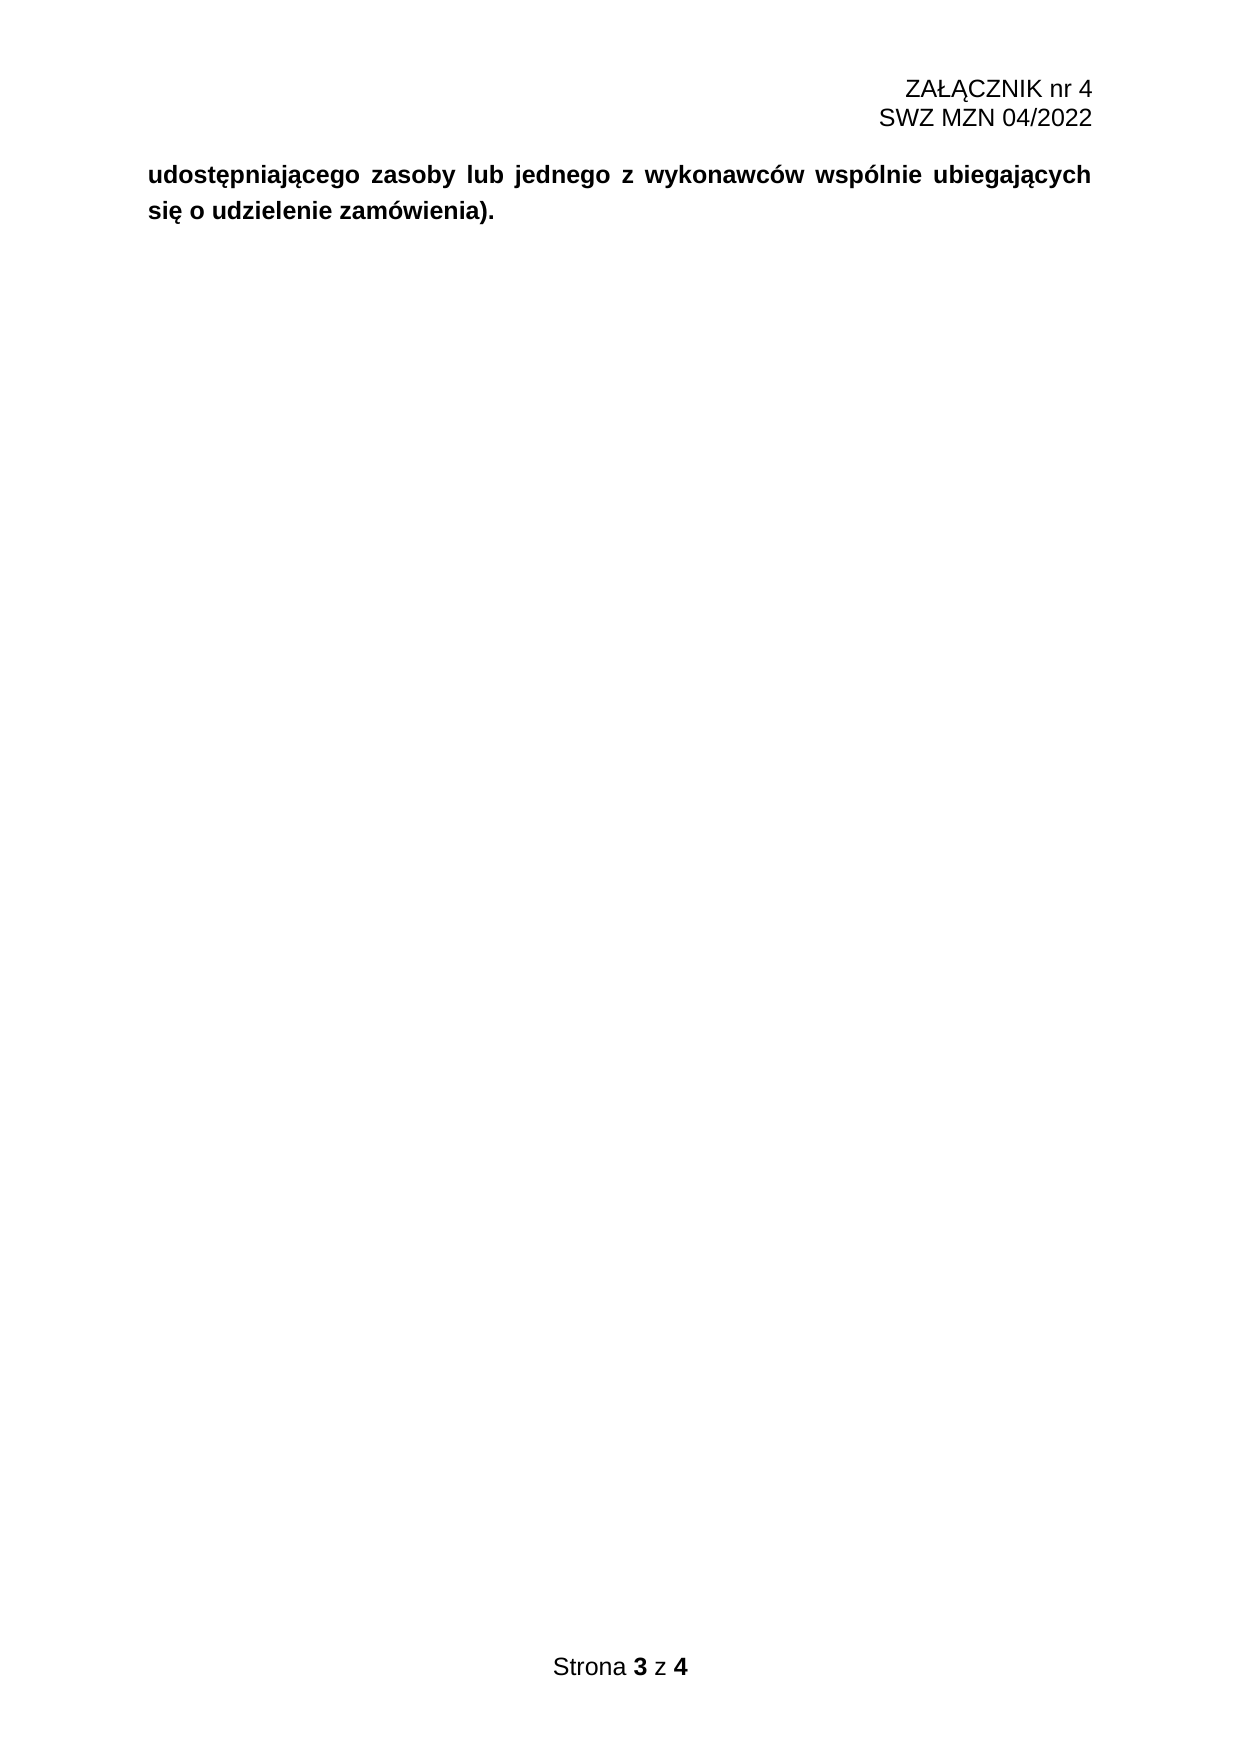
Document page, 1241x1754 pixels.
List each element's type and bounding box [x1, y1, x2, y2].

text [148, 160, 1093, 225]
